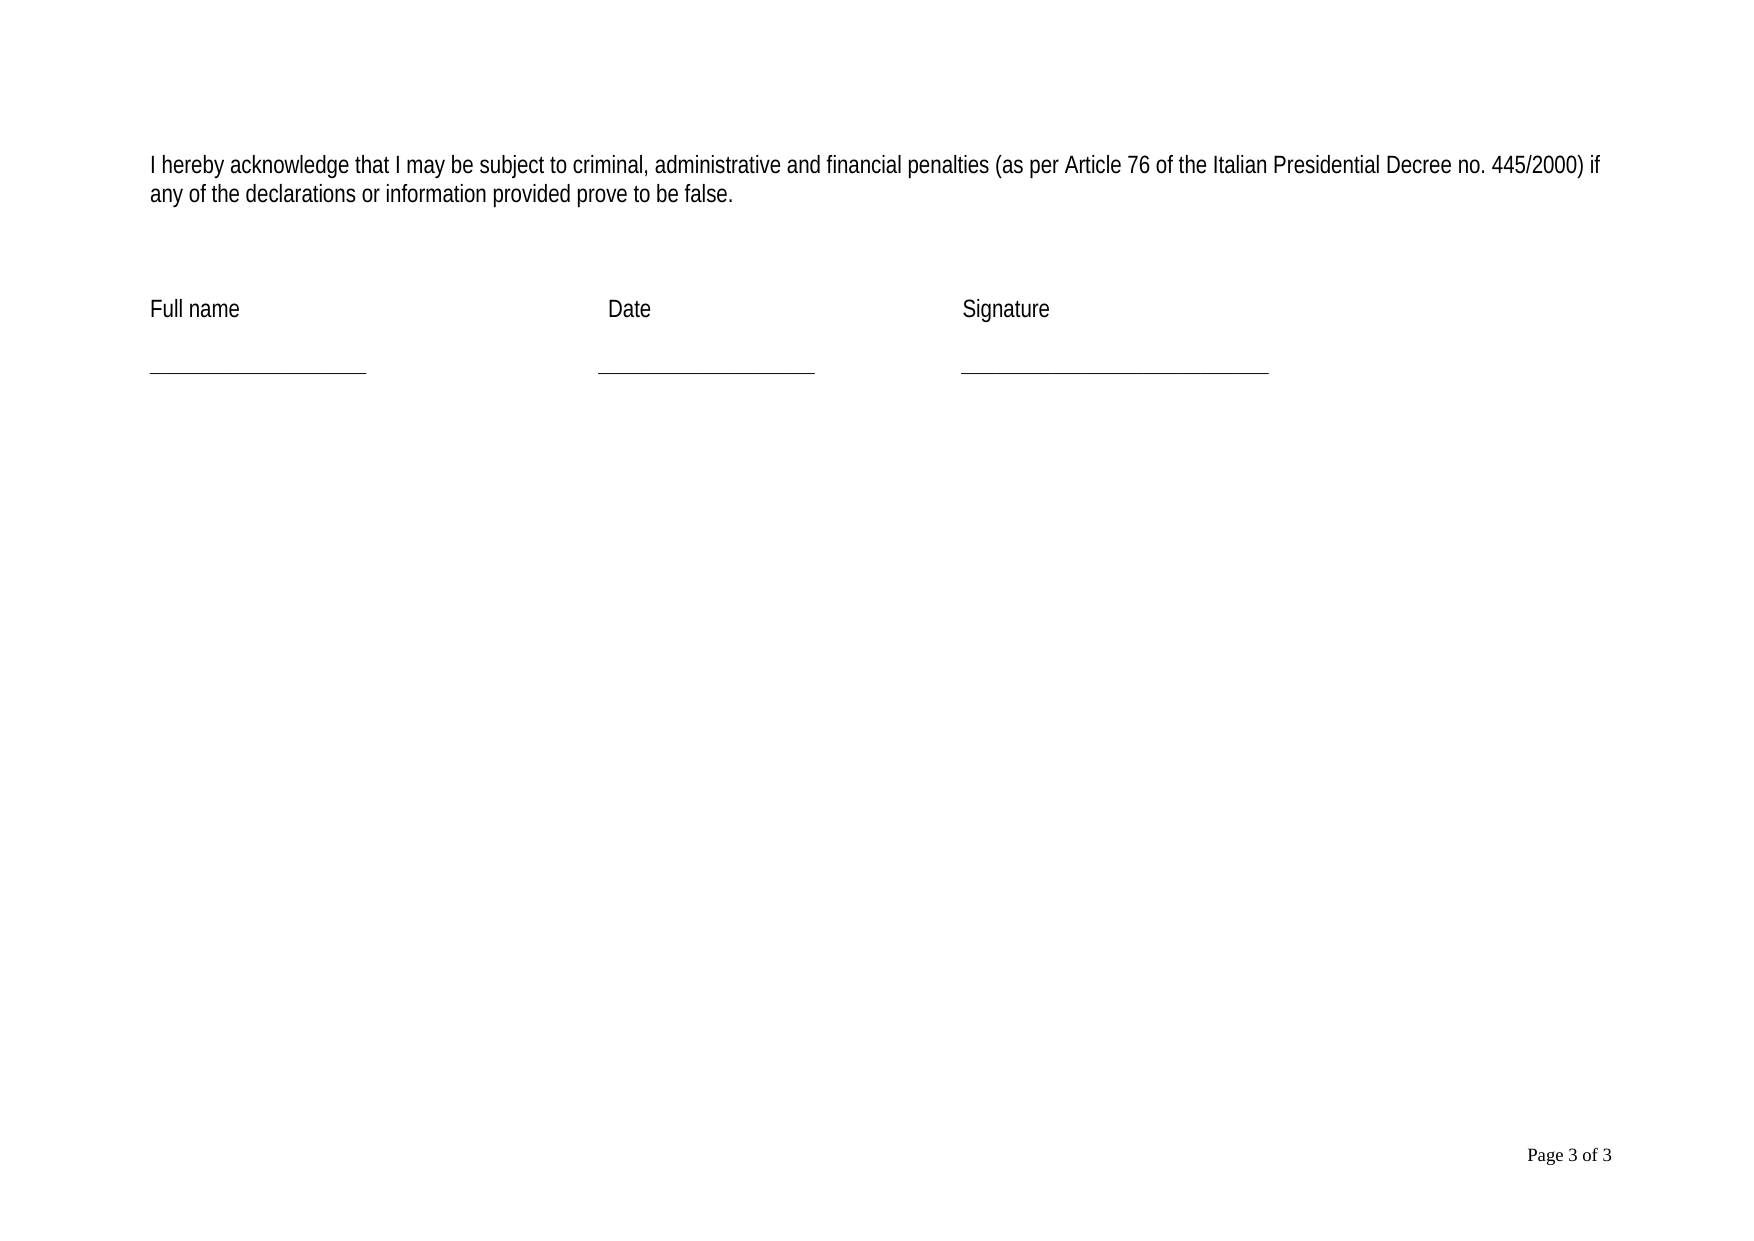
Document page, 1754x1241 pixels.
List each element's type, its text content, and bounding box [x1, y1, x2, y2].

text I hereby acknowledge that I may be subject to criminal, administrative and financial penalties (as per Article 76 of the Italian Presidential Decree no. 445/2000) if any of the declarations or information provided prove to be false. [150, 150, 1604, 207]
text Full name Date Signature [150, 294, 1604, 323]
text ___________________ ___________________ ___________________________ [150, 348, 1604, 377]
